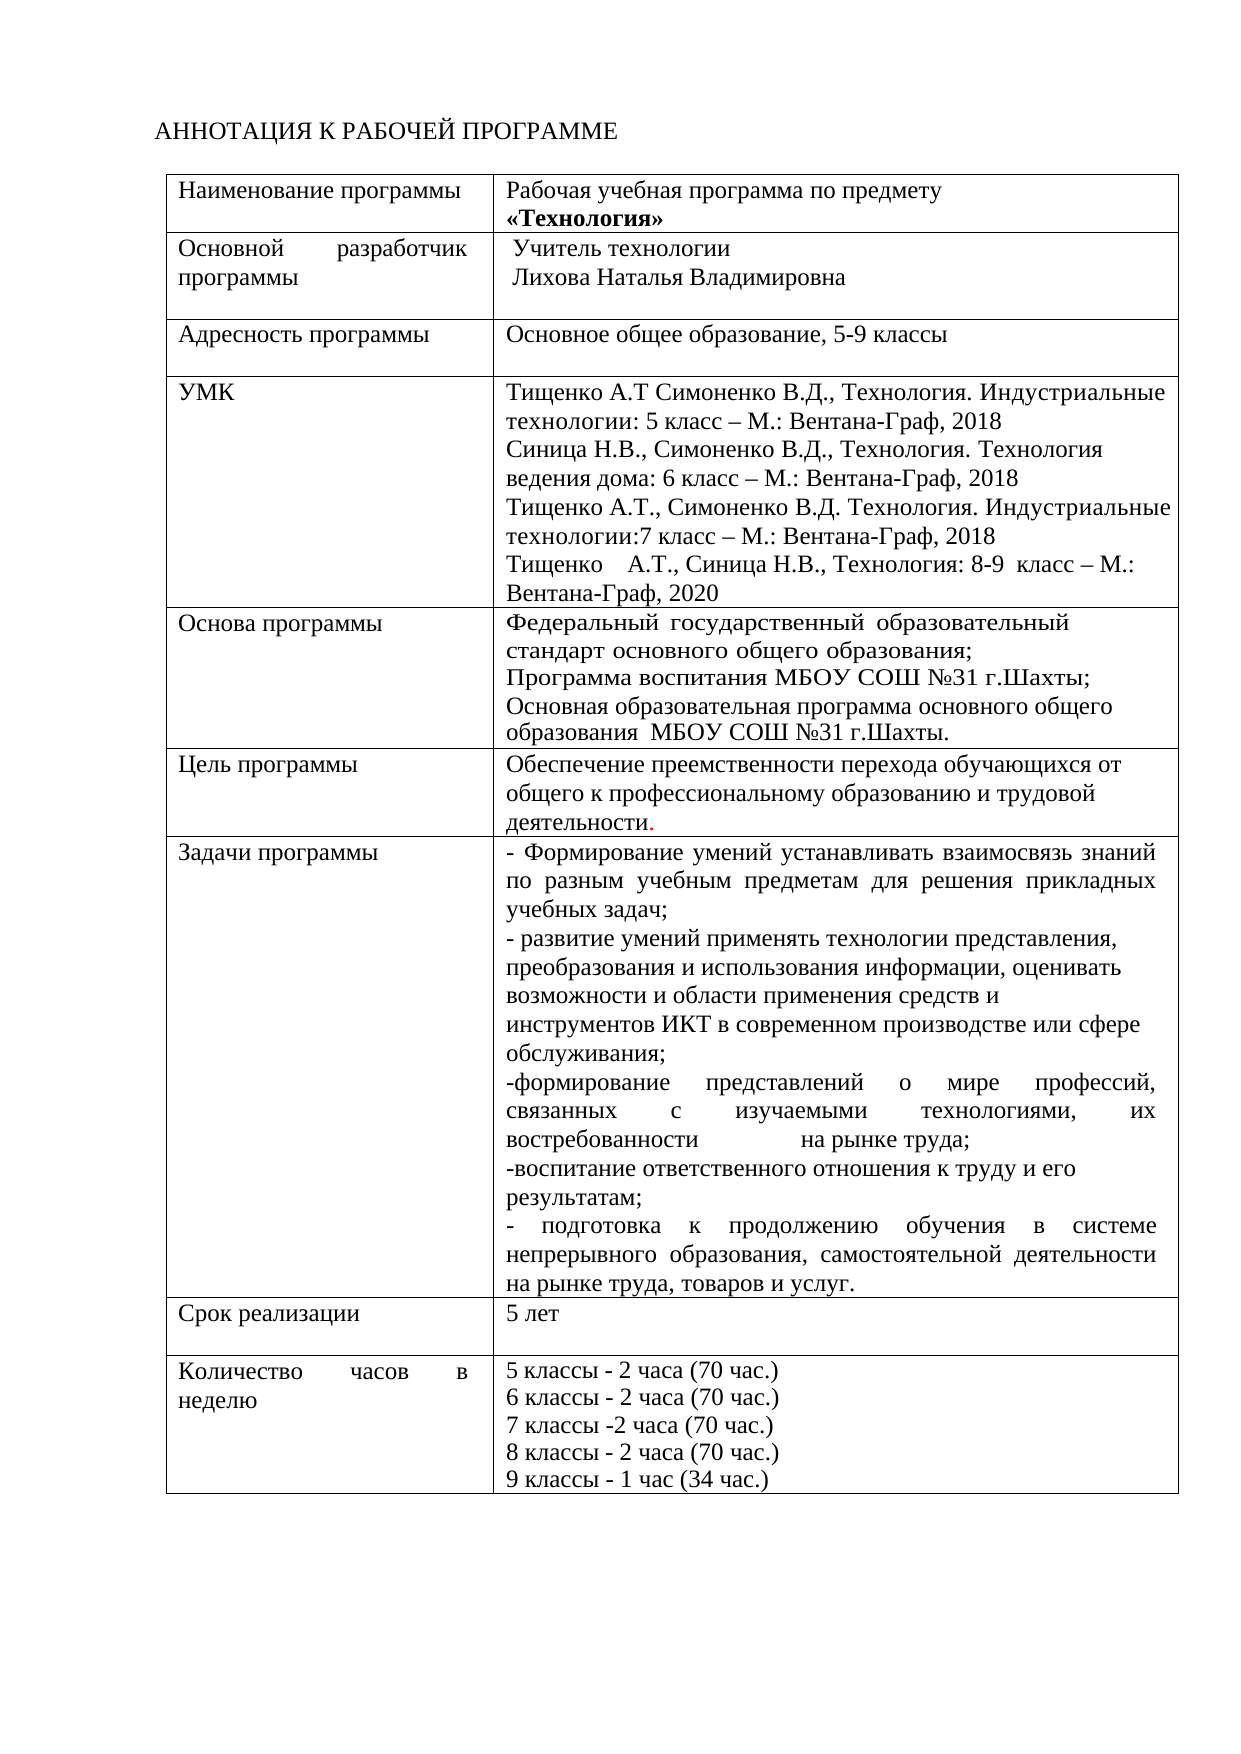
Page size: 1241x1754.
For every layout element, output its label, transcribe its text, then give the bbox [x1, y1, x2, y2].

table_header Наименование программы [167, 175, 493, 232]
table_cell Формирование умений устанавливать взаимосвязь знаний по разным учебным предметам для решения прикладных учебных задач; развитие умений применять технологии представления, преобразования и использования информации, оценивать возможности и области применения средств и инструментов ИКТ в современном производстве или сфере обслуживания; -формирование представлений о мире профессий, связанных с изучаемыми технологиями, их востребованности на рынке труда; -воспитание ответственного отношения к труду и его результатам; подготовка к продолжению обучения в системе непрерывного образования, самостоятельной деятельности на рынке труда, товаров и услуг. [494, 837, 1178, 1297]
table_cell 5 лет [494, 1298, 1178, 1355]
table_cell Основа программы [167, 608, 493, 748]
table_cell классы - 2 часа (70 час.) 6 классы - 2 часа (70 час.) 7 классы -2 часа (70 час.) 8 классы - 2 часа (70 час.) 9 классы - 1 час (34 час.) [494, 1356, 1178, 1493]
table_cell Федеральный государственный образовательный стандарт основного общего образования; Программа воспитания МБОУ СОШ №31 г.Шахты; Основная образовательная программа основного общего образования МБОУ СОШ №31 г.Шахты. [494, 608, 1178, 748]
table_cell Учитель технологии Лихова Наталья Владимировна [494, 233, 1178, 318]
table_cell УМК [167, 377, 493, 607]
table_cell Количество часов в неделю [167, 1356, 493, 1493]
table_cell Задачи программы [167, 837, 493, 1297]
table_header Рабочая учебная программа по предмету «Технология» [494, 175, 1178, 232]
text АННОТАЦИЯ К РАБОЧЕЙ ПРОГРАММЕ [154, 116, 853, 145]
table_cell Тищенко А.Т Симоненко В.Д., Технология. Индустриальные технологии: 5 класс – М.: Вентана-Граф, 2018 Синица Н.В., Симоненко В.Д., Технология. Технология ведения дома: 6 класс – М.: Вентана-Граф, 2018 Тищенко А.Т., Симоненко В.Д. Технология. Индустриальные технологии:7 класс – М.: Вентана-Граф, 2018 Тищенко А.Т., Синица Н.В., Технология: 8-9 класс – М.: Вентана-Граф, 2020 [494, 377, 1178, 607]
table_cell Обеспечение преемственности перехода обучающихся от общего к профессиональному образованию и трудовой деятельности. [494, 749, 1178, 836]
table_cell Срок реализации [167, 1298, 493, 1355]
table_cell Основной разработчик программы [167, 233, 493, 318]
table_cell Основное общее образование, 5-9 классы [494, 320, 1178, 376]
table_cell Цель программы [167, 749, 493, 836]
table_cell Адресность программы [167, 320, 493, 376]
